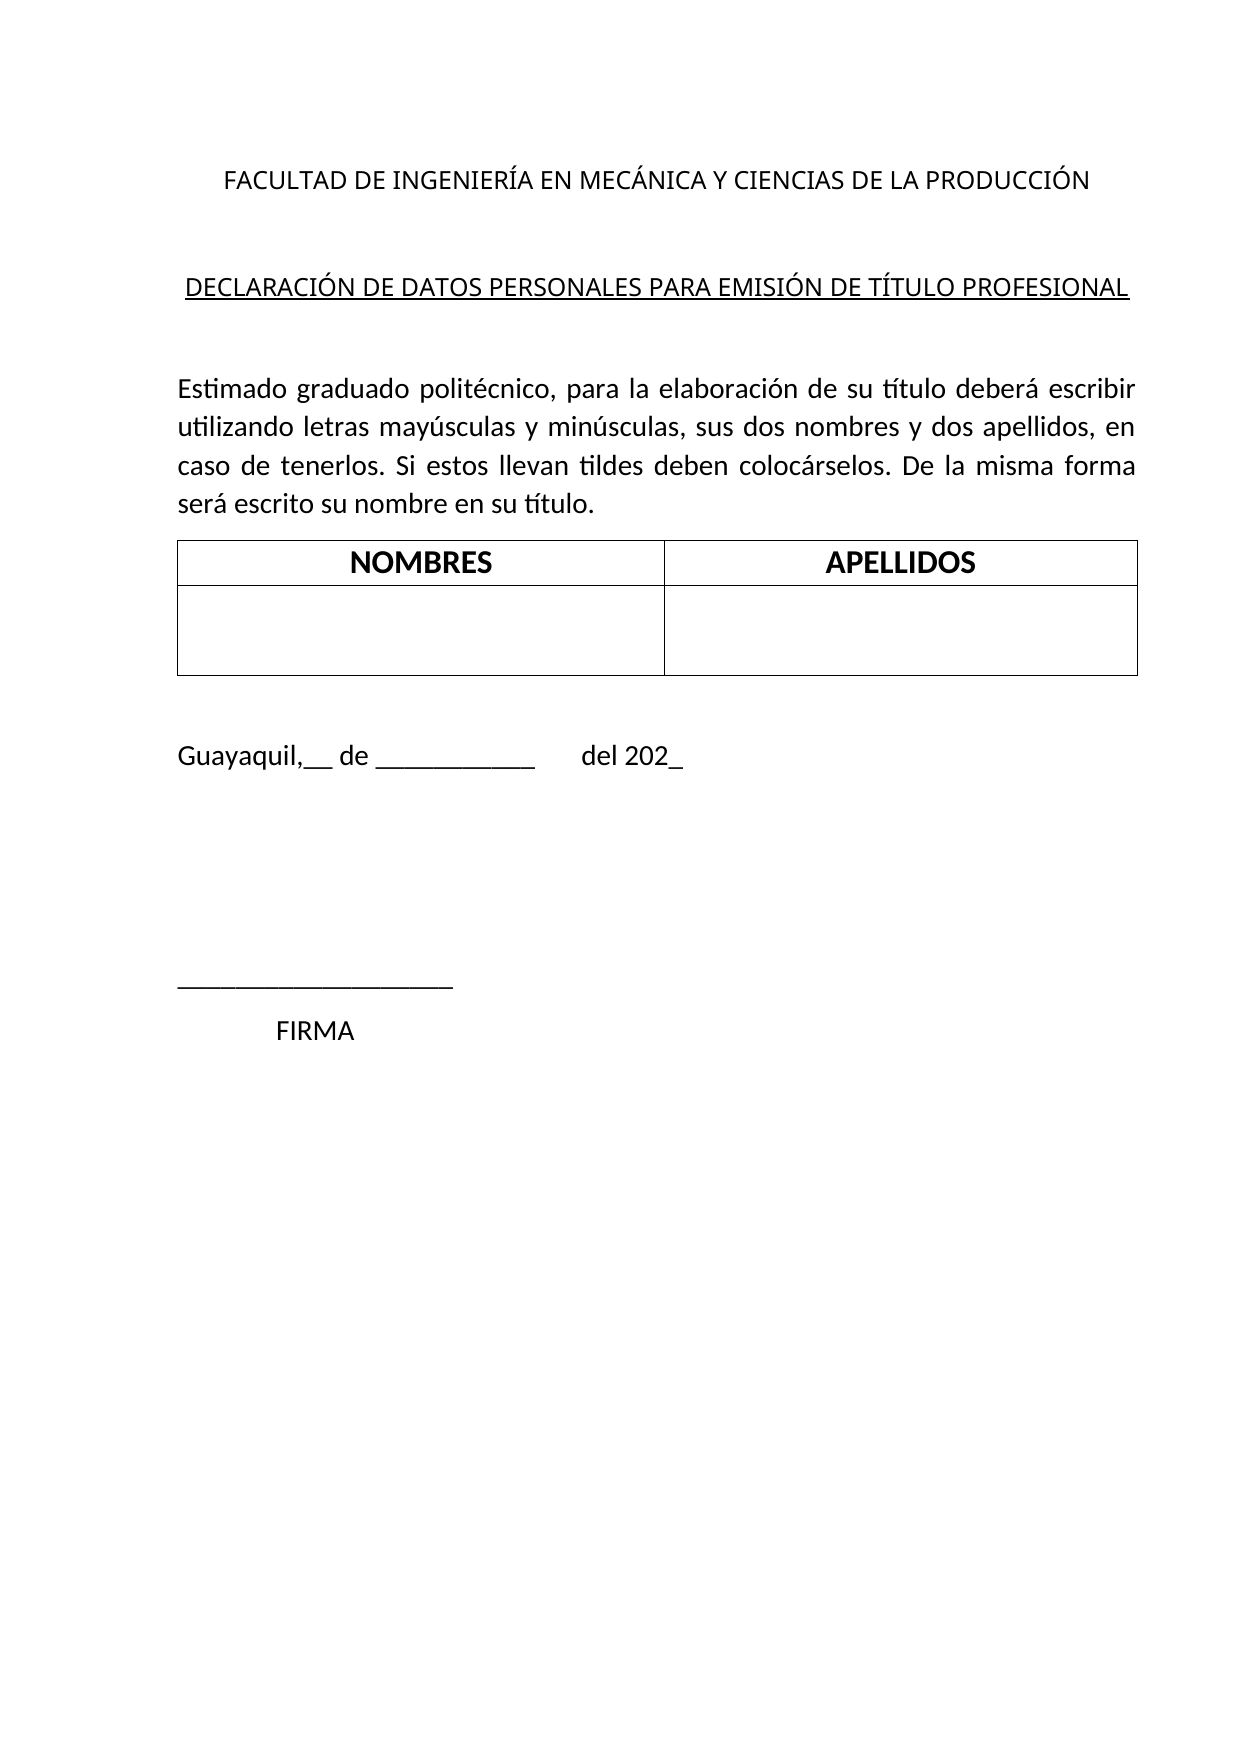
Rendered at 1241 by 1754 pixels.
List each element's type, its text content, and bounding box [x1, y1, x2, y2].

text FACULTAD DE INGENIERÍA EN MECÁNICA Y CIENCIAS DE LA PRODUCCIÓN [177, 162, 1137, 197]
text Guayaquil,__ de ___________ del 202_ [177, 737, 1137, 772]
table_cell [665, 586, 1137, 675]
table_header APELLIDOS [665, 541, 1137, 584]
table_cell [178, 586, 664, 675]
text ___________________ [177, 957, 1137, 993]
text FIRMA [177, 1012, 1137, 1048]
text DECLARACIÓN DE DATOS PERSONALES PARA EMISIÓN DE TÍTULO PROFESIONAL [177, 269, 1137, 303]
text Estimado graduado politécnico, para la elaboración de su título deberá escribir utilizando letras mayúsculas y minúsculas, sus dos nombres y dos apellidos, en caso de tenerlos. Si estos llevan tildes deben colocárselos. De la misma forma será escrito su nombre en su título. [177, 370, 1137, 521]
table_header NOMBRES [178, 541, 664, 584]
